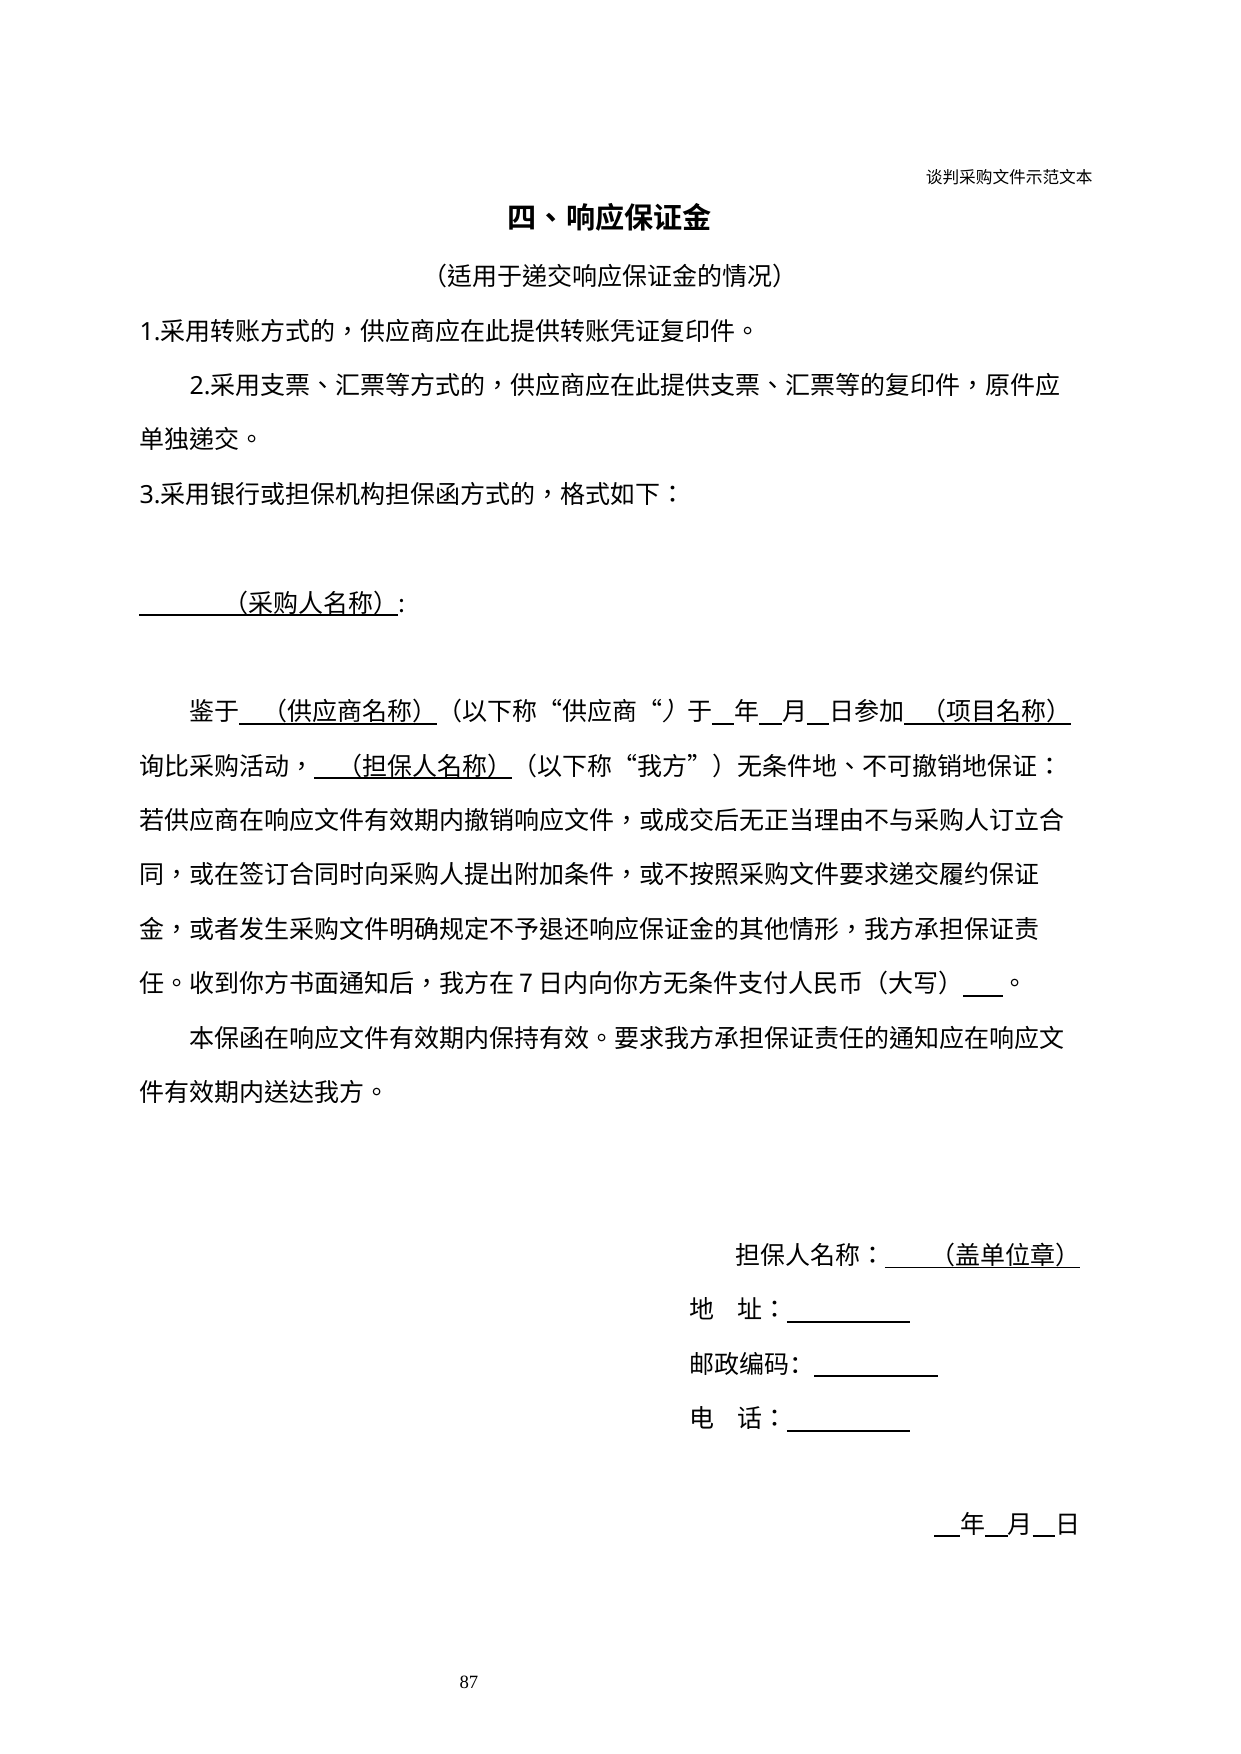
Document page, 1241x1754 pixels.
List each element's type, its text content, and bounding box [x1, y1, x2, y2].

text （适用于递交响应保证金的情况） [139, 257, 1079, 293]
list 2.采用支票、汇票等方式的，供应商应在此提供支票、汇票等的复印件，原件应单独递交。 [139, 366, 1079, 456]
text 邮政编码： [139, 1344, 1079, 1381]
text 担保人名称： （盖单位章） [139, 1236, 1079, 1272]
text 鉴于 （供应商名称）（以下称“供应商“）于 年 月 日参加 （项目名称）询比采购活动， （担保人名称）（以下称“我方”）无条件地、不可撤销地保证：若供应商在响应文件有效期内撤销响应文件，或成交后无正当理由不与采购人订立合同，或在签订合同时向采购人提出附加条件，或不按照采购文件要求递交履约保证金，或者发生采购文件明确规定不予退还响应保证金的其他情形，我方承担保证责任。收到你方书面通知后，我方在7日内向你方无条件支付人民币（大写） 。 [139, 692, 1079, 1000]
text （采购人名称）: [139, 583, 1079, 619]
list 1.采用转账方式的，供应商应在此提供转账凭证复印件。 [139, 311, 1079, 347]
subtitle 四、响应保证金 [139, 197, 1079, 237]
text 电 话： [139, 1399, 1079, 1435]
text 地 址： [139, 1290, 1079, 1326]
text 本保函在响应文件有效期内保持有效。要求我方承担保证责任的通知应在响应文件有效期内送达我方。 [139, 1018, 1079, 1109]
text 年 月 日 [139, 1504, 1079, 1540]
list 3.采用银行或担保机构担保函方式的，格式如下： [139, 474, 1079, 511]
